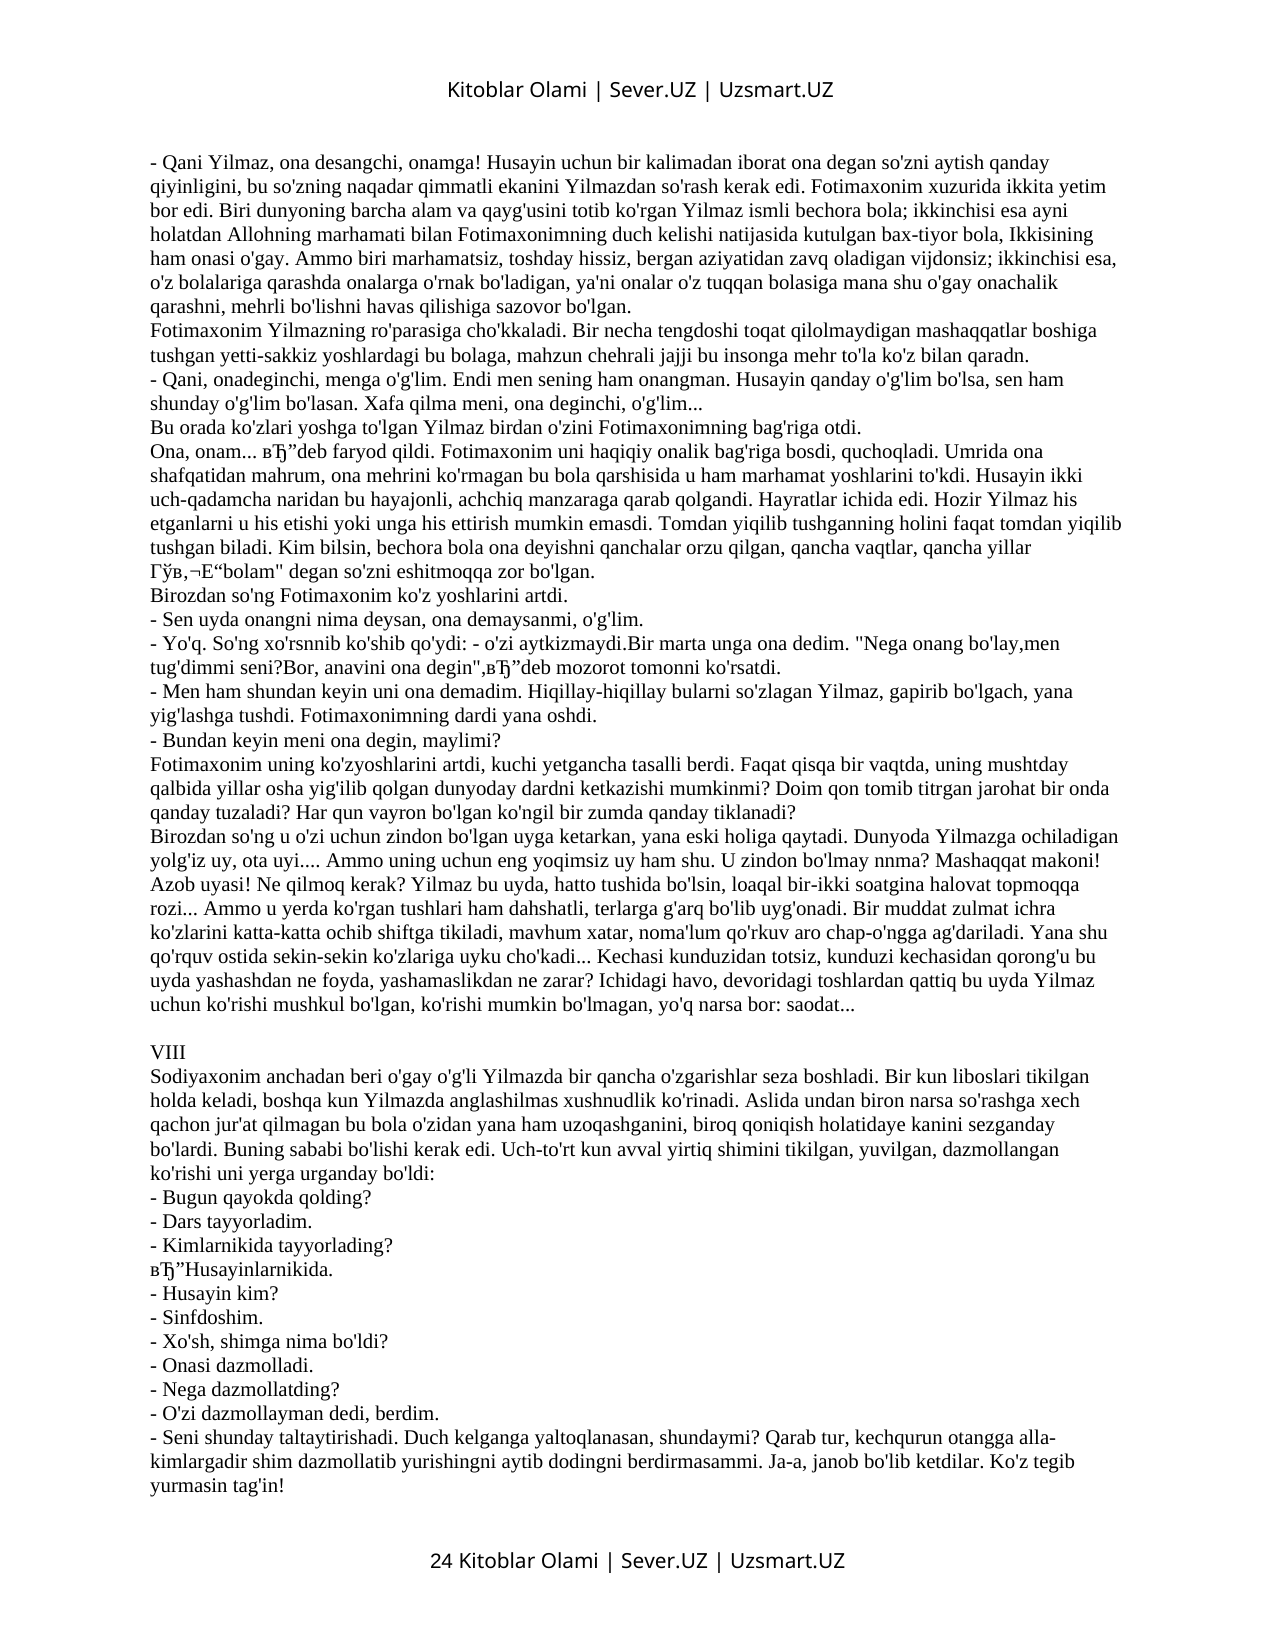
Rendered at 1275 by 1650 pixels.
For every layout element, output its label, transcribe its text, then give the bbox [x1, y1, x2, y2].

text - Dars tayyorladim. [150, 1209, 1125, 1233]
text - Yo'q. So'ng xo'rsnnib ko'shib qo'ydi: - o'zi aytkizmaydi.Bir marta unga ona dedim. "Nega onang bo'lay,men tug'dimmi seni?Bor, anavini ona degin",вЂ”deb mozorot tomonni ko'rsatdi. [150, 631, 1125, 679]
text Ona, onam... вЂ”deb faryod qildi. Fotimaxonim uni haqiqiy onalik bag'riga bosdi, quchoqladi. Umrida ona shafqatidan mahrum, ona mehrini ko'rmagan bu bola qarshisida u ham marhamat yoshlarini to'kdi. Husayin ikki uch-qadamcha naridan bu hayajonli, achchiq manzaraga qarab qolgandi. Hayratlar ichida edi. Hozir Yilmaz his etganlarni u his etishi yoki unga his ettirish mumkin emasdi. Tomdan yiqilib tushganning holini faqat tomdan yiqilib tushgan biladi. Kim bilsin, bechora bola ona deyishni qanchalar orzu qilgan, qancha vaqtlar, qancha yillar Гўв‚¬Е“bolam" degan so'zni eshitmoqqa zor bo'lgan. [150, 439, 1125, 583]
text - Nega dazmollatding? [150, 1377, 1125, 1401]
text Fotimaxonim Yilmazning ro'parasiga cho'kkaladi. Bir necha tengdoshi toqat qilolmaydigan mashaqqatlar boshiga tushgan yetti-sakkiz yoshlardagi bu bolaga, mahzun chehrali jajji bu insonga mehr to'la ko'z bilan qaradn. [150, 318, 1125, 367]
text - Men ham shundan keyin uni ona demadim. Hiqillay-hiqillay bularni so'zlagan Yilmaz, gapirib bo'lgach, yana yig'lashga tushdi. Fotimaxonimning dardi yana oshdi. [150, 679, 1125, 727]
text Birozdan so'ng u o'zi uchun zindon bo'lgan uyga ketarkan, yana eski holiga qaytadi. Dunyoda Yilmazga ochiladigan yolg'iz uy, ota uyi.... Ammo uning uchun eng yoqimsiz uy ham shu. U zindon bo'lmay nnma? Mashaqqat makoni! Azob uyasi! Ne qilmoq kerak? Yilmaz bu uyda, hatto tushida bo'lsin, loaqal bir-ikki soatgina halovat topmoqqa rozi... Ammo u yerda ko'rgan tushlari ham dahshatli, terlarga g'arq bo'lib uyg'onadi. Bir muddat zulmat ichra ko'zlarini katta-katta ochib shiftga tikiladi, mavhum xatar, noma'lum qo'rkuv aro chap-o'ngga ag'dariladi. Yana shu qo'rquv ostida sekin-sekin ko'zlariga uyku cho'kadi... Kechasi kunduzidan totsiz, kunduzi kechasidan qorong'u bu uyda yashashdan ne foyda, yashamaslikdan ne zarar? Ichidagi havo, devoridagi toshlardan qattiq bu uyda Yilmaz uchun ko'rishi mushkul bo'lgan, ko'rishi mumkin bo'lmagan, yo'q narsa bor: saodat... [150, 824, 1125, 1016]
text - Bundan keyin meni ona degin, maylimi? [150, 727, 1125, 752]
text Birozdan so'ng Fotimaxonim ko'z yoshlarini artdi. [150, 583, 1125, 607]
text - O'zi dazmollayman dedi, berdim. [150, 1401, 1125, 1425]
text - Qani Yilmaz, ona desangchi, onamga! Husayin uchun bir kalimadan iborat ona degan so'zni aytish qanday qiyinligini, bu so'zning naqadar qimmatli ekanini Yilmazdan so'rash kerak edi. Fotimaxonim xuzurida ikkita yetim bor edi. Biri dunyoning barcha alam va qayg'usini totib ko'rgan Yilmaz ismli bechora bola; ikkinchisi esa ayni holatdan Allohning marhamati bilan Fotimaxonimning duch kelishi natijasida kutulgan bax-tiyor bola, Ikkisining ham onasi o'gay. Ammo biri marhamatsiz, toshday hissiz, bergan aziyatidan zavq oladigan vijdonsiz; ikkinchisi esa, o'z bolalariga qarashda onalarga o'rnak bo'ladigan, ya'ni onalar o'z tuqqan bolasiga mana shu o'gay onachalik qarashni, mehrli bo'lishni havas qilishiga sazovor bo'lgan. [150, 150, 1125, 318]
text - Husayin kim? [150, 1281, 1125, 1305]
text - Sinfdoshim. [150, 1305, 1125, 1329]
text VIII [150, 1040, 1125, 1064]
text - Kimlarnikida tayyorlading? [150, 1233, 1125, 1257]
text вЂ”Husayinlarnikida. [150, 1257, 1125, 1281]
text - Qani, onadeginchi, menga o'g'lim. Endi men sening ham onangman. Husayin qanday o'g'lim bo'lsa, sen ham shunday o'g'lim bo'lasan. Xafa qilma meni, ona deginchi, o'g'lim... [150, 367, 1125, 415]
text - Onasi dazmolladi. [150, 1353, 1125, 1377]
text Sodiyaxonim anchadan beri o'gay o'g'li Yilmazda bir qancha o'zgarishlar seza boshladi. Bir kun liboslari tikilgan holda keladi, boshqa kun Yilmazda anglashilmas xushnudlik ko'rinadi. Aslida undan biron narsa so'rashga xech qachon jur'at qilmagan bu bola o'zidan yana ham uzoqashganini, biroq qoniqish holatidaye kanini sezganday bo'lardi. Buning sababi bo'lishi kerak edi. Uch-to'rt kun avval yirtiq shimini tikilgan, yuvilgan, dazmollangan ko'rishi uni yerga urganday bo'ldi: [150, 1064, 1125, 1184]
text - Xo'sh, shimga nima bo'ldi? [150, 1329, 1125, 1353]
text - Bugun qayokda qolding? [150, 1184, 1125, 1209]
text Fotimaxonim uning ko'zyoshlarini artdi, kuchi yetgancha tasalli berdi. Faqat qisqa bir vaqtda, uning mushtday qalbida yillar osha yig'ilib qolgan dunyoday dardni ketkazishi mumkinmi? Doim qon tomib titrgan jarohat bir onda qanday tuzaladi? Har qun vayron bo'lgan ko'ngil bir zumda qanday tiklanadi? [150, 752, 1125, 824]
text Bu orada ko'zlari yoshga to'lgan Yilmaz birdan o'zini Fotimaxonimning bag'riga otdi. [150, 415, 1125, 439]
text - Seni shunday taltaytirishadi. Duch kelganga yaltoqlanasan, shundaymi? Qarab tur, kechqurun otangga alla-kimlargadir shim dazmollatib yurishingni aytib dodingni berdirmasammi. Ja-a, janob bo'lib ketdilar. Ko'z tegib yurmasin tag'in! [150, 1425, 1125, 1497]
text - Sen uyda onangni nima deysan, ona demaysanmi, o'g'lim. [150, 607, 1125, 631]
